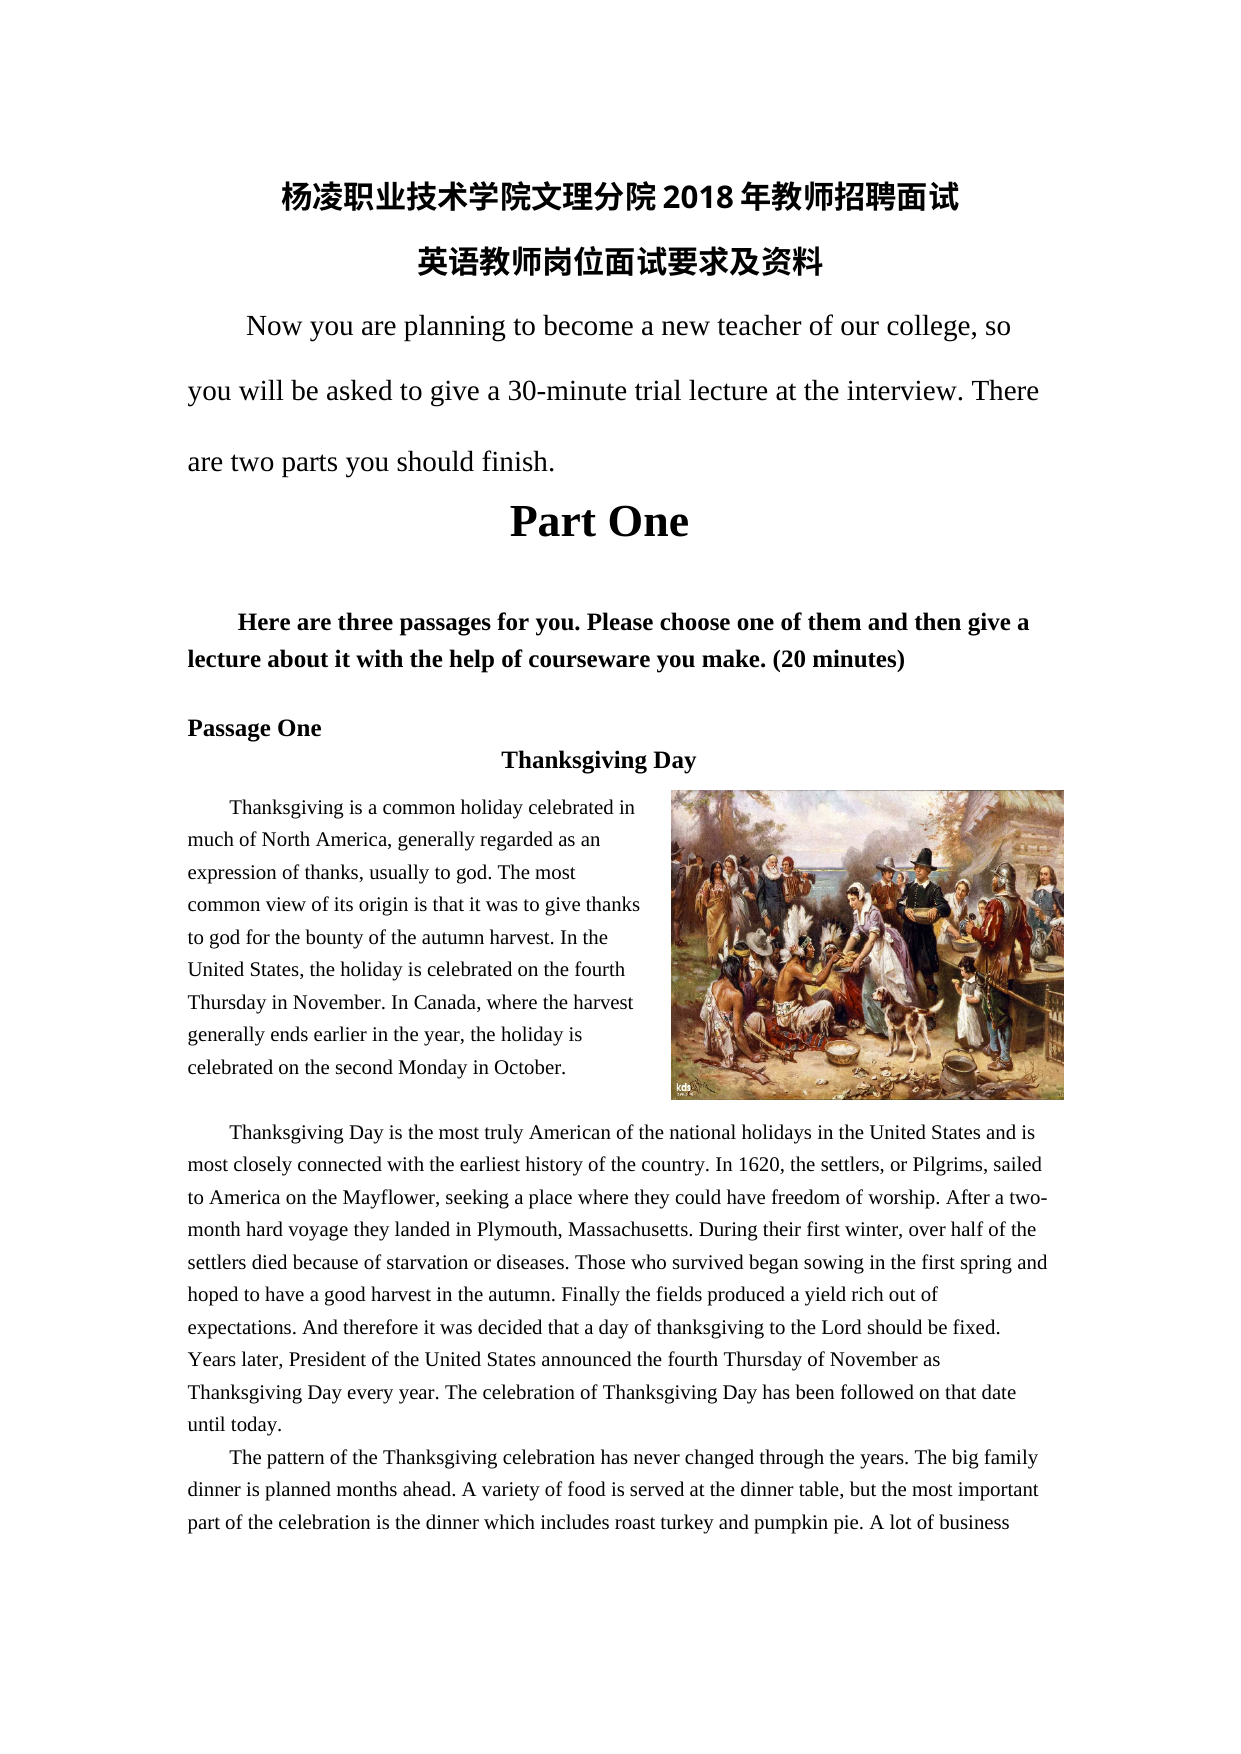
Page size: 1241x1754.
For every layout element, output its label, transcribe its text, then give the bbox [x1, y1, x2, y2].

text Thanksgiving Day is the most truly American of the national holidays in the United States and is most closely connected with the earliest history of the country. In 1620, the settlers, or Pilgrims, sailed to America on the Mayflower, seeking a place where they could have freedom of worship. After a two-month hard voyage they landed in Plymouth, Massachusetts. During their first winter, over half of the settlers died because of starvation or diseases. Those who survived began sowing in the first spring and hoped to have a good harvest in the autumn. Finally the fields produced a yield rich out of expectations. And therefore it was decided that a day of thanksgiving to the Lord should be fixed. Years later, President of the United States announced the fourth Thursday of November as Thanksgiving Day every year. The celebration of Thanksgiving Day has been followed on that date until today. [187, 1116, 1053, 1441]
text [187, 1441, 1053, 1538]
text 英语教师岗位面试要求及资料 [187, 227, 1053, 292]
table_header [660, 791, 1064, 1116]
text Part One [187, 487, 1053, 552]
text Now you are planning to become a new teacher of our college, so you will be asked to give a 30-minute trial lecture at the interview. There are two parts you should finish. [187, 292, 1053, 487]
picture [671, 790, 1064, 1100]
text Here are three passages for you. Please choose one of them and then give a lecture about it with the help of courseware you make. (20 minutes) [187, 605, 1053, 674]
text Thanksgiving Day [187, 744, 1053, 776]
text Passage One [187, 711, 1053, 744]
text 杨凌职业技术学院文理分院2018年教师招聘面试 [187, 162, 1053, 227]
table_header Thanksgiving is a common holiday celebrated in much of North America, generally regarded as an expression of thanks, usually to god. The most common view of its origin is that it was to give thanks to god for the bounty of the autumn harvest. In the United States, the holiday is celebrated on the fourth Thursday in November. In Canada, where the harvest generally ends earlier in the year, the holiday is celebrated on the second Monday in October. [176, 791, 660, 1116]
